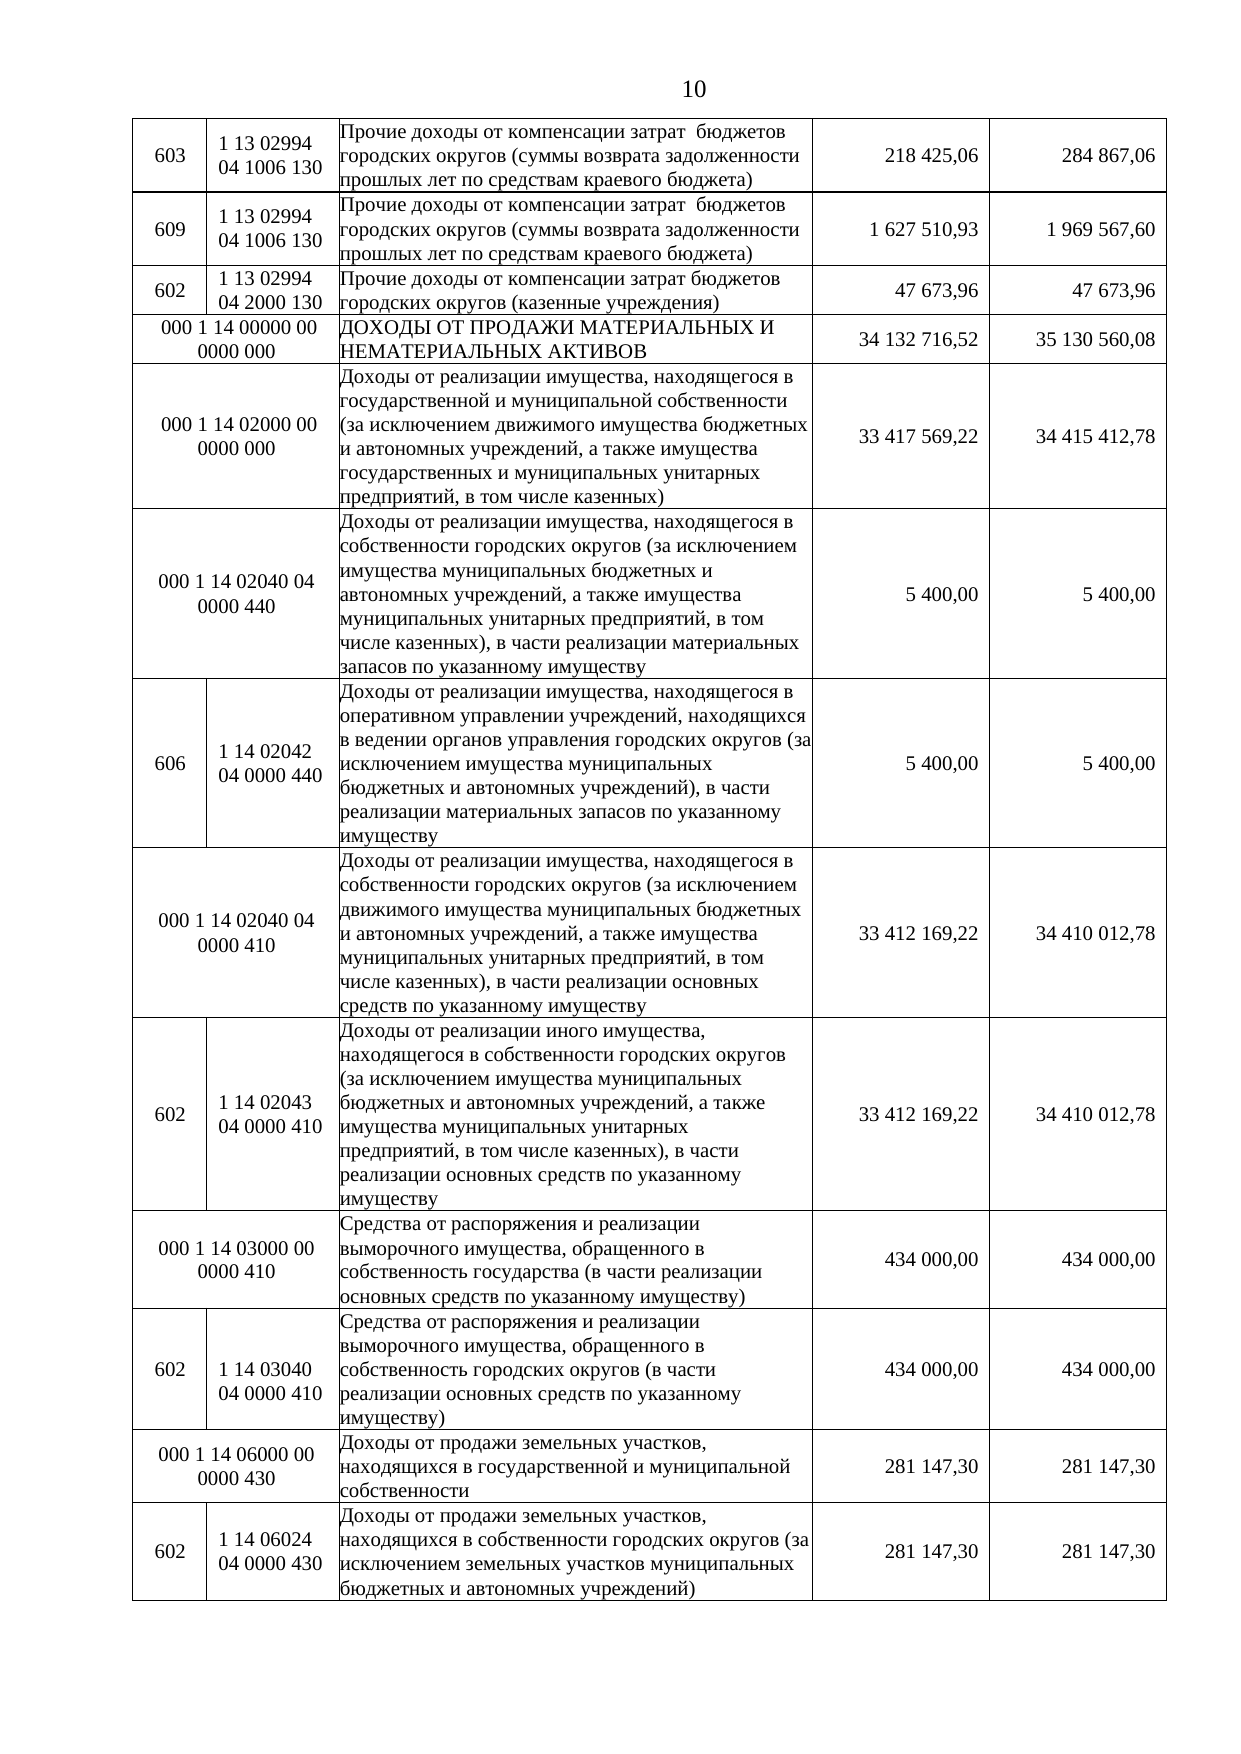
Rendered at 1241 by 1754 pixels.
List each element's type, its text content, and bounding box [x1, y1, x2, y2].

table_cell Доходы от реализации иного имущества, находящегося в собственности городских округов (за исключением имущества муниципальных бюджетных и автономных учреждений, а также имущества муниципальных унитарных предприятий, в том числе казенных), в части реализации основных средств по указанному имуществу [340, 1018, 812, 1210]
table_cell 1 14 03040 04 0000 410 [207, 1309, 339, 1429]
table_cell 47 673,96 [990, 266, 1166, 314]
table_cell 34 415 412,78 [990, 364, 1166, 508]
table_cell 33 412 169,22 [813, 1018, 989, 1210]
table_cell 434 000,00 [813, 1309, 989, 1429]
table_cell 34 132 716,52 [813, 315, 989, 363]
table_cell 000 1 14 00000 00 0000 000 [133, 315, 339, 363]
table_cell Прочие доходы от компенсации затрат бюджетов городских округов (суммы возврата задолженности прошлых лет по средствам краевого бюджета) [340, 193, 812, 264]
table_cell 1 14 02043 04 0000 410 [207, 1018, 339, 1210]
table_cell 218 425,06 [813, 119, 989, 191]
table_cell Доходы от продажи земельных участков, находящихся в государственной и муниципальной собственности [340, 1430, 812, 1502]
table_cell 000 1 14 02000 00 0000 000 [133, 364, 339, 508]
table_cell 281 147,30 [990, 1430, 1166, 1502]
table_cell 281 147,30 [813, 1503, 989, 1599]
table_cell Прочие доходы от компенсации затрат бюджетов городских округов (казенные учреждения) [340, 266, 812, 314]
table_cell 35 130 560,08 [990, 315, 1166, 363]
table_cell 281 147,30 [990, 1503, 1166, 1599]
table_cell Доходы от реализации имущества, находящегося в собственности городских округов (за исключением имущества муниципальных бюджетных и автономных учреждений, а также имущества муниципальных унитарных предприятий, в том числе казенных), в части реализации материальных запасов по указанному имуществу [340, 509, 812, 678]
table_cell 5 400,00 [990, 509, 1166, 678]
table_cell 000 1 14 06000 00 0000 430 [133, 1430, 339, 1502]
table_cell 1 627 510,93 [813, 193, 989, 264]
table_cell 1 13 02994 04 2000 130 [207, 266, 339, 314]
table_cell 34 410 012,78 [990, 1018, 1166, 1210]
table_cell 000 1 14 03000 00 0000 410 [133, 1211, 339, 1308]
table_cell 284 867,06 [990, 119, 1166, 191]
table_cell 1 14 06024 04 0000 430 [207, 1503, 339, 1599]
table_cell 1 14 02042 04 0000 440 [207, 679, 339, 847]
table_cell 5 400,00 [990, 679, 1166, 847]
table_cell 434 000,00 [813, 1211, 989, 1308]
table_cell 603 [133, 119, 206, 191]
table_cell 33 412 169,22 [813, 848, 989, 1017]
table_cell 34 410 012,78 [990, 848, 1166, 1017]
table_cell Средства от распоряжения и реализации выморочного имущества, обращенного в собственность государства (в части реализации основных средств по указанному имуществу) [340, 1211, 812, 1308]
table_cell 1 13 02994 04 1006 130 [207, 119, 339, 191]
table_cell 33 417 569,22 [813, 364, 989, 508]
table_cell Прочие доходы от компенсации затрат бюджетов городских округов (суммы возврата задолженности прошлых лет по средствам краевого бюджета) [340, 119, 812, 191]
table_cell 602 [133, 1503, 206, 1599]
table_cell 602 [133, 1309, 206, 1429]
table_cell 47 673,96 [813, 266, 989, 314]
table_cell 602 [133, 1018, 206, 1210]
table_cell Доходы от реализации имущества, находящегося в собственности городских округов (за исключением движимого имущества муниципальных бюджетных и автономных учреждений, а также имущества муниципальных унитарных предприятий, в том числе казенных), в части реализации основных средств по указанному имуществу [340, 848, 812, 1017]
table_cell 281 147,30 [813, 1430, 989, 1502]
table_cell 606 [133, 679, 206, 847]
table_cell 609 [133, 193, 206, 264]
table_cell 5 400,00 [813, 509, 989, 678]
table_cell 602 [133, 266, 206, 314]
table_cell 434 000,00 [990, 1309, 1166, 1429]
table_cell 000 1 14 02040 04 0000 410 [133, 848, 339, 1017]
table_cell Средства от распоряжения и реализации выморочного имущества, обращенного в собственность городских округов (в части реализации основных средств по указанному имуществу) [340, 1309, 812, 1429]
table_cell Доходы от продажи земельных участков, находящихся в собственности городских округов (за исключением земельных участков муниципальных бюджетных и автономных учреждений) [340, 1503, 812, 1599]
table_cell ДОХОДЫ ОТ ПРОДАЖИ МАТЕРИАЛЬНЫХ И НЕМАТЕРИАЛЬНЫХ АКТИВОВ [340, 315, 812, 363]
table_cell Доходы от реализации имущества, находящегося в оперативном управлении учреждений, находящихся в ведении органов управления городских округов (за исключением имущества муниципальных бюджетных и автономных учреждений), в части реализации материальных запасов по указанному имуществу [340, 679, 812, 847]
table_cell 1 13 02994 04 1006 130 [207, 193, 339, 264]
table_cell Доходы от реализации имущества, находящегося в государственной и муниципальной собственности (за исключением движимого имущества бюджетных и автономных учреждений, а также имущества государственных и муниципальных унитарных предприятий, в том числе казенных) [340, 364, 812, 508]
table_cell 5 400,00 [813, 679, 989, 847]
table_cell 1 969 567,60 [990, 193, 1166, 264]
table_cell 434 000,00 [990, 1211, 1166, 1308]
table_cell 000 1 14 02040 04 0000 440 [133, 509, 339, 678]
